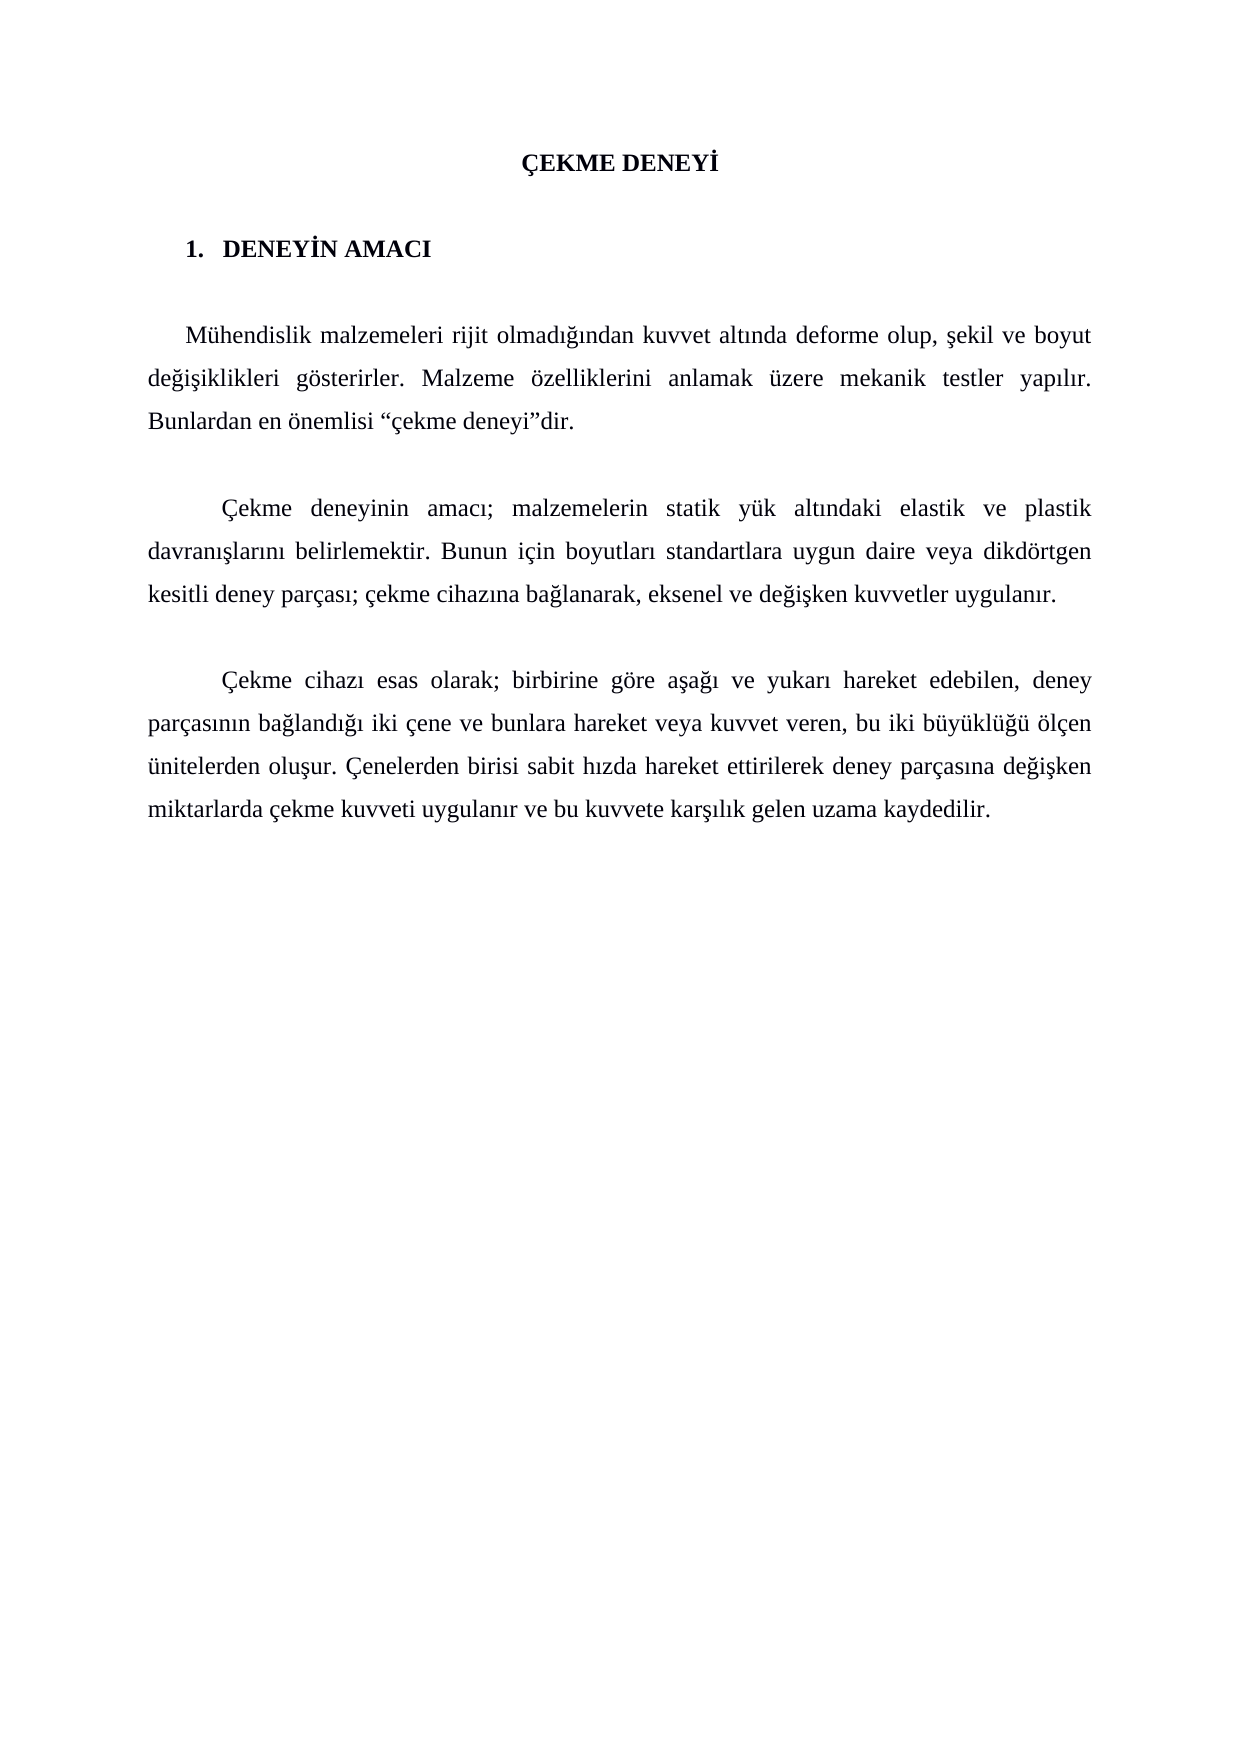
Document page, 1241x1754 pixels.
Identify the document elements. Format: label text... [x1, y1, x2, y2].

text Mühendislik malzemeleri rijit olmadığından kuvvet altında deforme olup, şekil ve boyut değişiklikleri gösterirler. Malzeme özelliklerini anlamak üzere mekanik testler yapılır. Bunlardan en önemlisi “çekme deneyi”dir. [148, 320, 1093, 435]
list DENEYİN AMACI [185, 234, 1093, 263]
text ÇEKME DENEYİ [148, 148, 1093, 176]
text Çekme deneyinin amacı; malzemelerin statik yük altındaki elastik ve plastik davranışlarını belirlemektir. Bunun için boyutları standartlara uygun daire veya dikdörtgen kesitli deney parçası; çekme cihazına bağlanarak, eksenel ve değişken kuvvetler uygulanır. [148, 493, 1093, 608]
text Çekme cihazı esas olarak; birbirine göre aşağı ve yukarı hareket edebilen, deney parçasının bağlandığı iki çene ve bunlara hareket veya kuvvet veren, bu iki büyüklüğü ölçen ünitelerden oluşur. Çenelerden birisi sabit hızda hareket ettirilerek deney parçasına değişken miktarlarda çekme kuvveti uygulanır ve bu kuvvete karşılık gelen uzama kaydedilir. [148, 665, 1093, 823]
